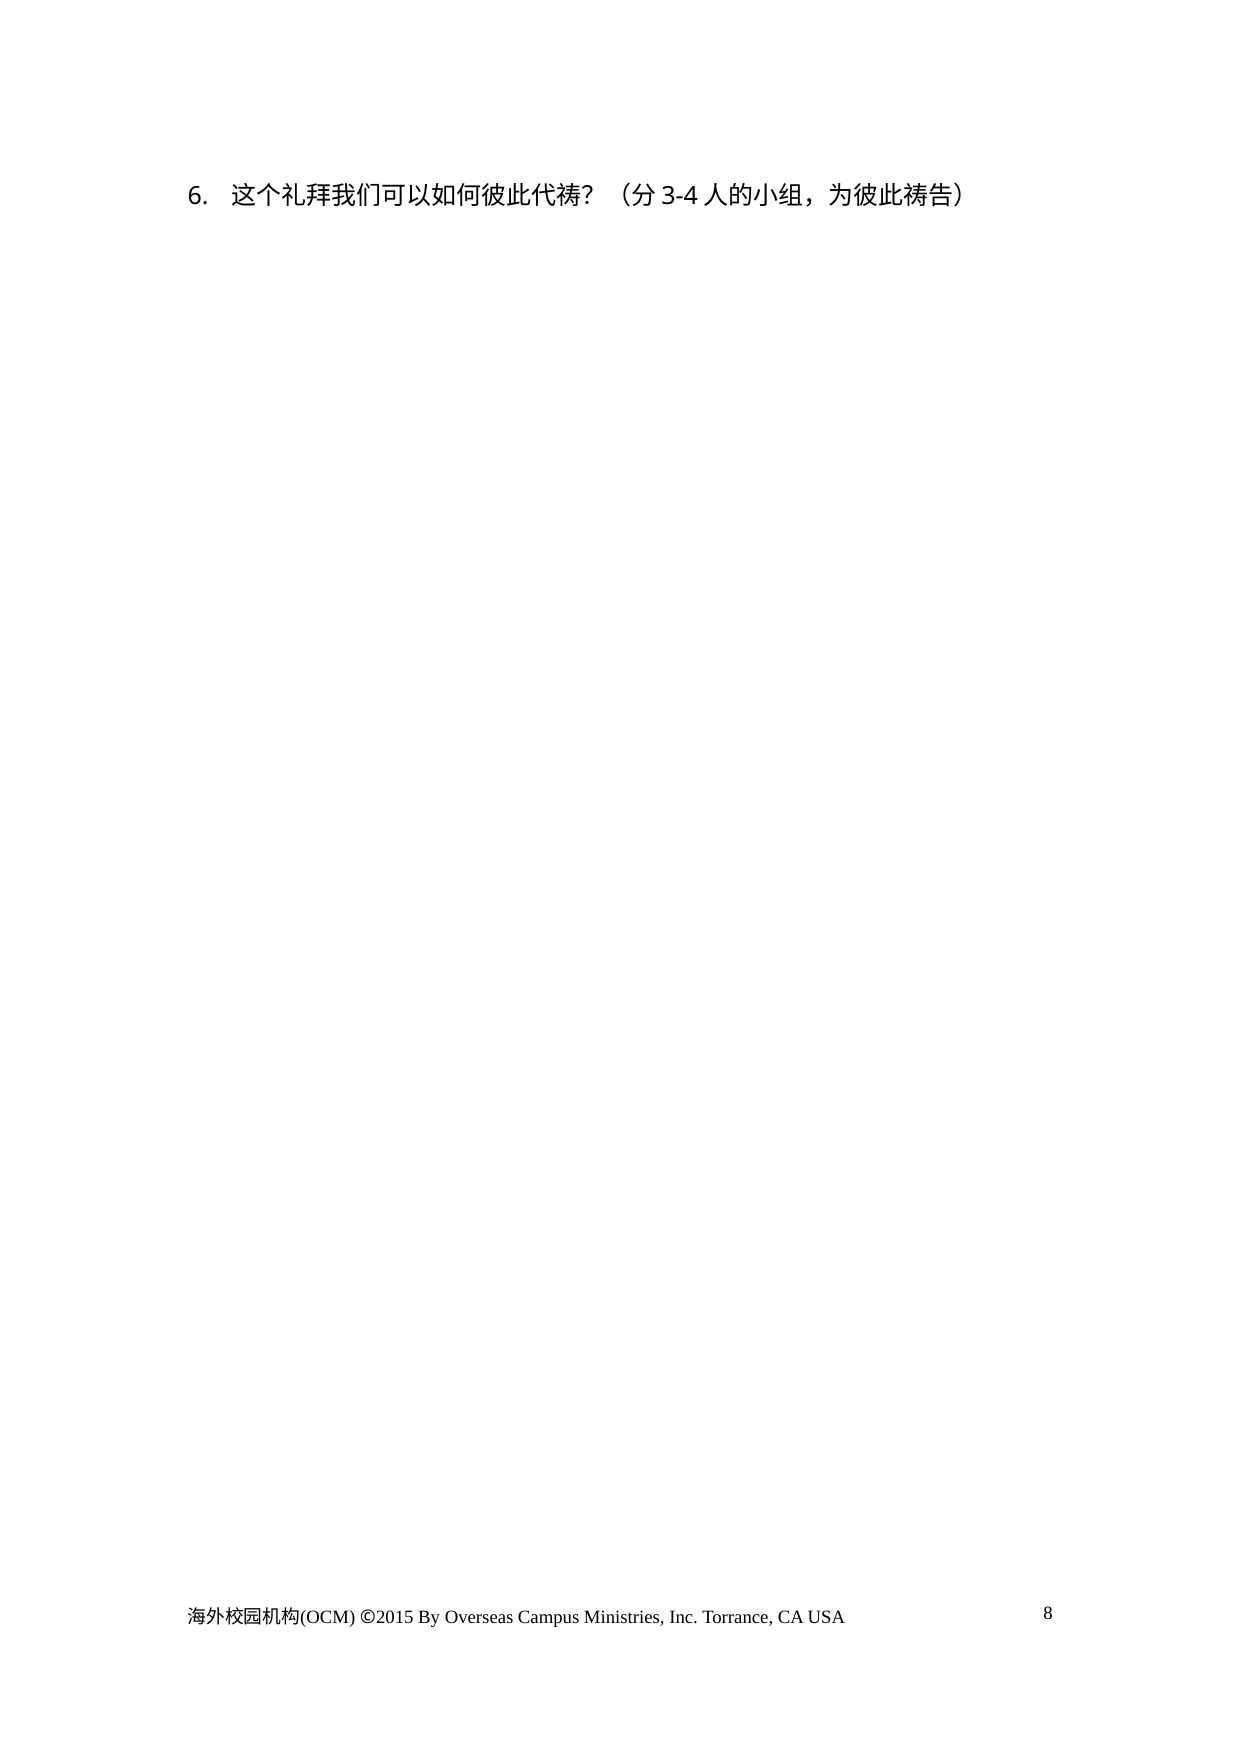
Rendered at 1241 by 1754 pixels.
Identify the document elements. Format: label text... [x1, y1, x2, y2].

list 这个礼拜我们可以如何彼此代祷？（分3-4人的小组，为彼此祷告） [187, 161, 1053, 226]
